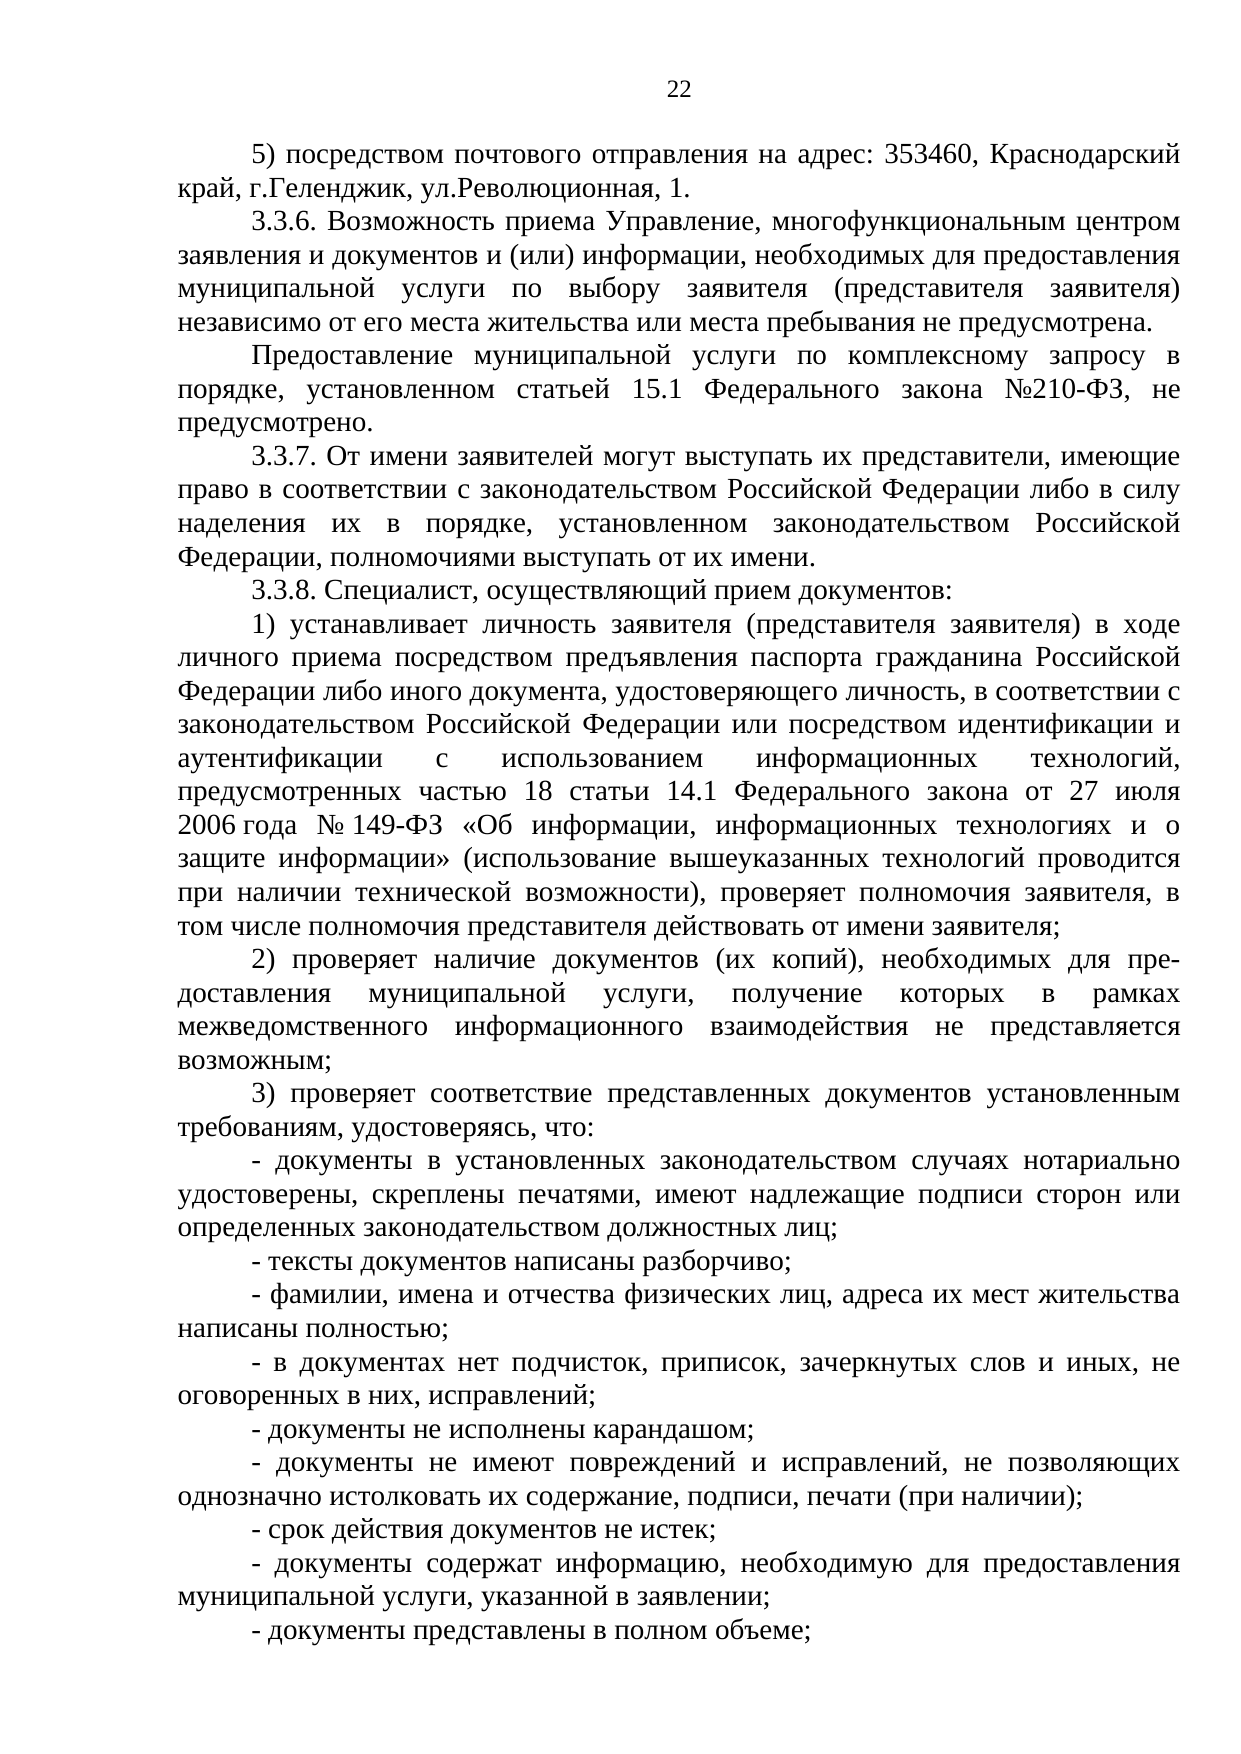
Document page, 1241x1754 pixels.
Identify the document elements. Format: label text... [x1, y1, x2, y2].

text 3.3.8. Специалист, осуществляющий прием документов: [177, 572, 1181, 606]
text 3.3.7. От имени заявителей могут выступать их представители, имеющие право в соответствии с законодательством Российской Федерации либо в силу наделения их в порядке, установленном законодательством Российской Федерации, полномочиями выступать от их имени. [177, 438, 1181, 572]
text 5) посредством почтового отправления на адрес: 353460, Краснодарский край, г.Геленджик, ул.Революционная, 1. [177, 136, 1181, 203]
text 1) устанавливает личность заявителя (представителя заявителя) в ходе личного приема посредством предъявления паспорта гражданина Российской Федерации либо иного документа, удостоверяющего личность, в соответствии с законодательством Российской Федерации или посредством идентификации и аутентификации с использованием информационных технологий, предусмотренных частью 18 статьи 14.1 Федерального закона от 27 июля 2006 года № 149-ФЗ «Об информации, информационных технологиях и о защите информации» (использование вышеуказанных технологий проводится при наличии технической возможности), проверяет полномочия заявителя, в том числе полномочия представителя действовать от имени заявителя; [177, 606, 1181, 941]
text - фамилии, имена и отчества физических лиц, адреса их мест жительства написаны полностью; [177, 1277, 1181, 1344]
text - в документах нет подчисток, приписок, зачеркнутых слов и иных, не оговоренных в них, исправлений; [177, 1344, 1181, 1411]
text - тексты документов написаны разборчиво; [177, 1243, 1181, 1277]
text - документы не имеют повреждений и исправлений, не позволяющих однозначно истолковать их содержание, подписи, печати (при наличии); [177, 1444, 1181, 1511]
text 3) проверяет соответствие представленных документов установленным требованиям, удостоверяясь, что: [177, 1075, 1181, 1142]
text - документы в установленных законодательством случаях нотариально удостоверены, скреплены печатями, имеют надлежащие подписи сторон или определенных законодательством должностных лиц; [177, 1142, 1181, 1243]
text - срок действия документов не истек; [177, 1511, 1181, 1545]
text 2) проверяет наличие документов (их копий), необходимых для пре-доставления муниципальной услуги, получение которых в рамках межведомственного информационного взаимодействия не представляется возможным; [177, 941, 1181, 1075]
text 3.3.6. Возможность приема Управление, многофункциональным центром заявления и документов и (или) информации, необходимых для предоставления муниципальной услуги по выбору заявителя (представителя заявителя) независимо от его места жительства или места пребывания не предусмотрена. [177, 203, 1181, 337]
text - документы не исполнены карандашом; [177, 1411, 1181, 1444]
text Предоставление муниципальной услуги по комплексному запросу в порядке, установленном статьей 15.1 Федерального закона №210-ФЗ, не предусмотрено. [177, 337, 1181, 438]
text - документы содержат информацию, необходимую для предоставления муниципальной услуги, указанной в заявлении; [177, 1545, 1181, 1612]
text - документы представлены в полном объеме; [177, 1612, 1181, 1646]
